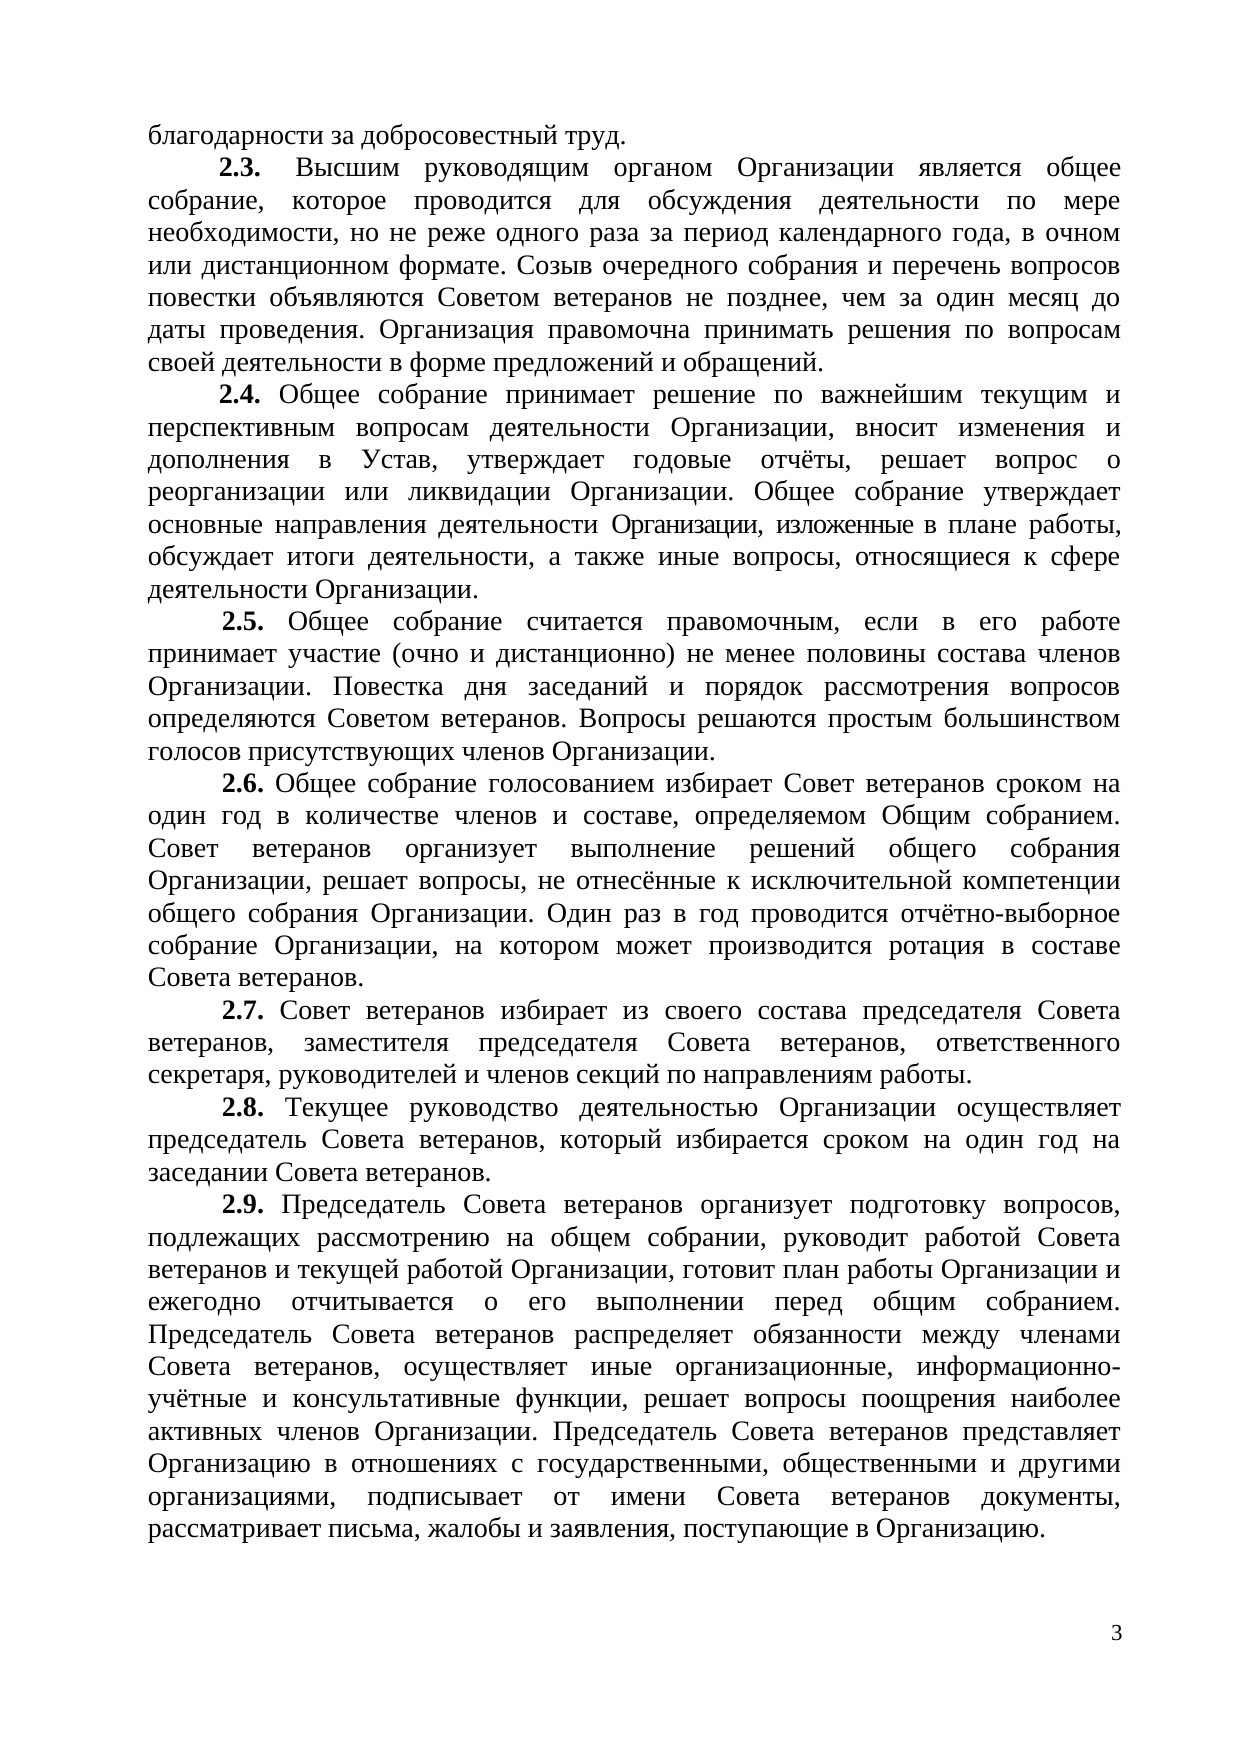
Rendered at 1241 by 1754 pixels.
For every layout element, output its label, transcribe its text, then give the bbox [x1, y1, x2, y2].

text 2.8. Текущее руководство деятельностью Организации осуществляет председатель Совета ветеранов, который избирается сроком на один год на заседании Совета ветеранов. [148, 1090, 1122, 1187]
text 2.6. Общее собрание голосованием избирает Совет ветеранов сроком на один год в количестве членов и составе, определяемом Общим собранием. Совет ветеранов организует выполнение решений общего собрания Организации, решает вопросы, не отнесённые к исключительной компетенции общего собрания Организации. Один раз в год проводится отчётно-выборное собрание Организации, на котором может производится ротация в составе Совета ветеранов. [148, 766, 1122, 993]
text 2.9. Председатель Совета ветеранов организует подготовку вопросов, подлежащих рассмотрению на общем собрании, руководит работой Совета ветеранов и текущей работой Организации, готовит план работы Организации и ежегодно отчитывается о его выполнении перед общим собранием. Председатель Совета ветеранов распределяет обязанности между членами Совета ветеранов, осуществляет иные организационные, информационно-учётные и консультативные функции, решает вопросы поощрения наиболее активных членов Организации. Председатель Совета ветеранов представляет Организацию в отношениях с государственными, общественными и другими организациями, подписывает от имени Совета ветеранов документы, рассматривает письма, жалобы и заявления, поступающие в Организацию. [148, 1187, 1122, 1543]
text 2.4. Общее собрание принимает решение по важнейшим текущим и перспективным вопросам деятельности Организации, вносит изменения и дополнения в Устав, утверждает годовые отчёты, решает вопрос о реорганизации или ликвидации Организации. Общее собрание утверждает основные направления деятельности Организации, изложенные в плане работы, обсуждает итоги деятельности, а также иные вопросы, относящиеся к сфере деятельности Организации. [148, 377, 1122, 604]
list Высшим руководящим органом Организации является общее собрание, которое проводится для обсуждения деятельности по мере необходимости, но не реже одного раза за период календарного года, в очном или дистанционном формате. Созыв очередного собрания и перечень вопросов повестки объявляются Советом ветеранов не позднее, чем за один месяц до даты проведения. Организация правомочна принимать решения по вопросам своей деятельности в форме предложений и обращений. [148, 151, 1122, 377]
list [148, 118, 1122, 151]
text 2.7. Совет ветеранов избирает из своего состава председателя Совета ветеранов, заместителя председателя Совета ветеранов, ответственного секретаря, руководителей и членов секций по направлениям работы. [148, 993, 1122, 1090]
text 2.5. Общее собрание считается правомочным, если в его работе принимает участие (очно и дистанционно) не менее половины состава членов Организации. Повестка дня заседаний и порядок рассмотрения вопросов определяются Советом ветеранов. Вопросы решаются простым большинством голосов присутствующих членов Организации. [148, 604, 1122, 766]
